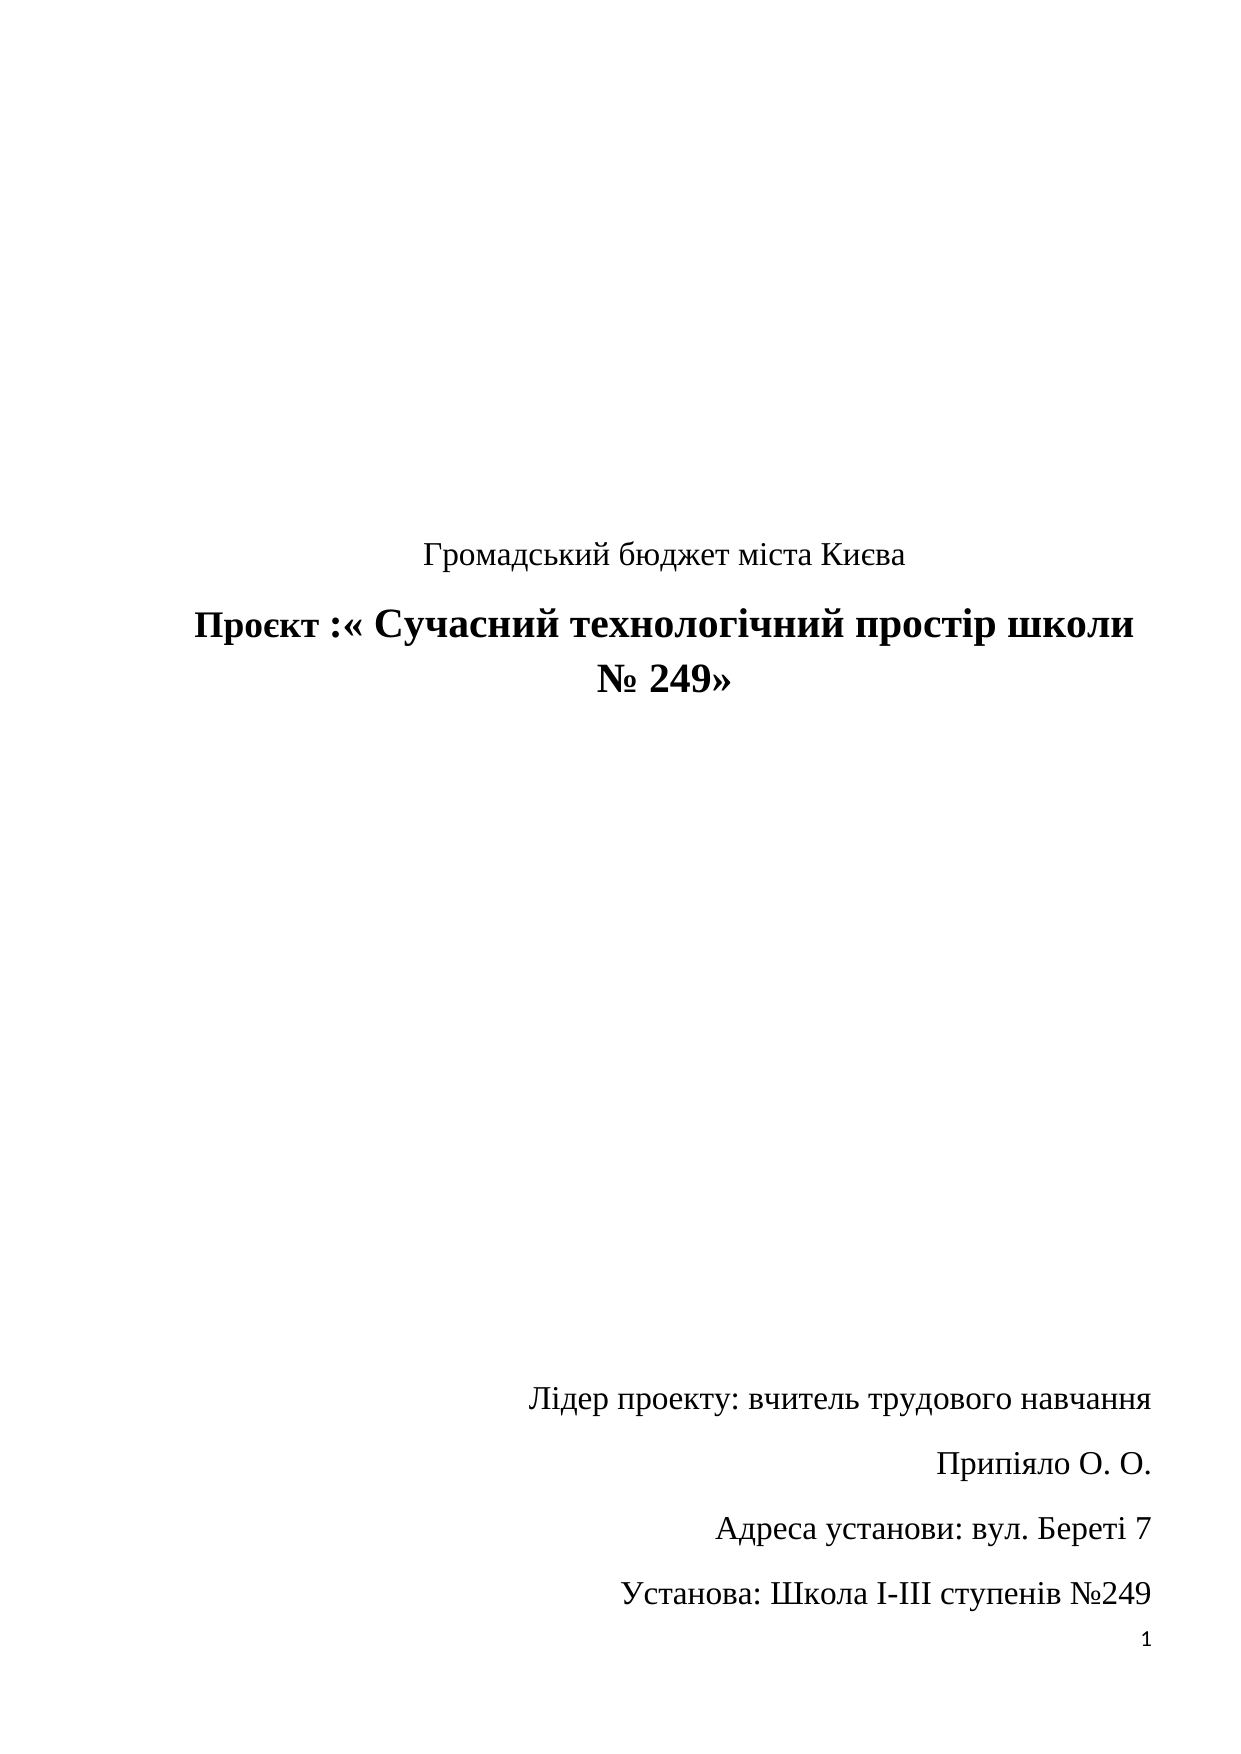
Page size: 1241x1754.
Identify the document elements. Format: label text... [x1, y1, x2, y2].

text Громадський бюджет міста Києва [177, 534, 1152, 572]
text Установа: Школа І-ІІІ ступенів №249 [177, 1573, 1152, 1612]
text Адреса установи: вул. Береті 7 [177, 1508, 1152, 1547]
text Проєкт :« Сучасний технологічний простір школи № 249» [177, 599, 1152, 702]
text Припіяло О. О. [177, 1443, 1152, 1482]
text Лідер проекту: вчитель трудового навчання [177, 1379, 1152, 1417]
